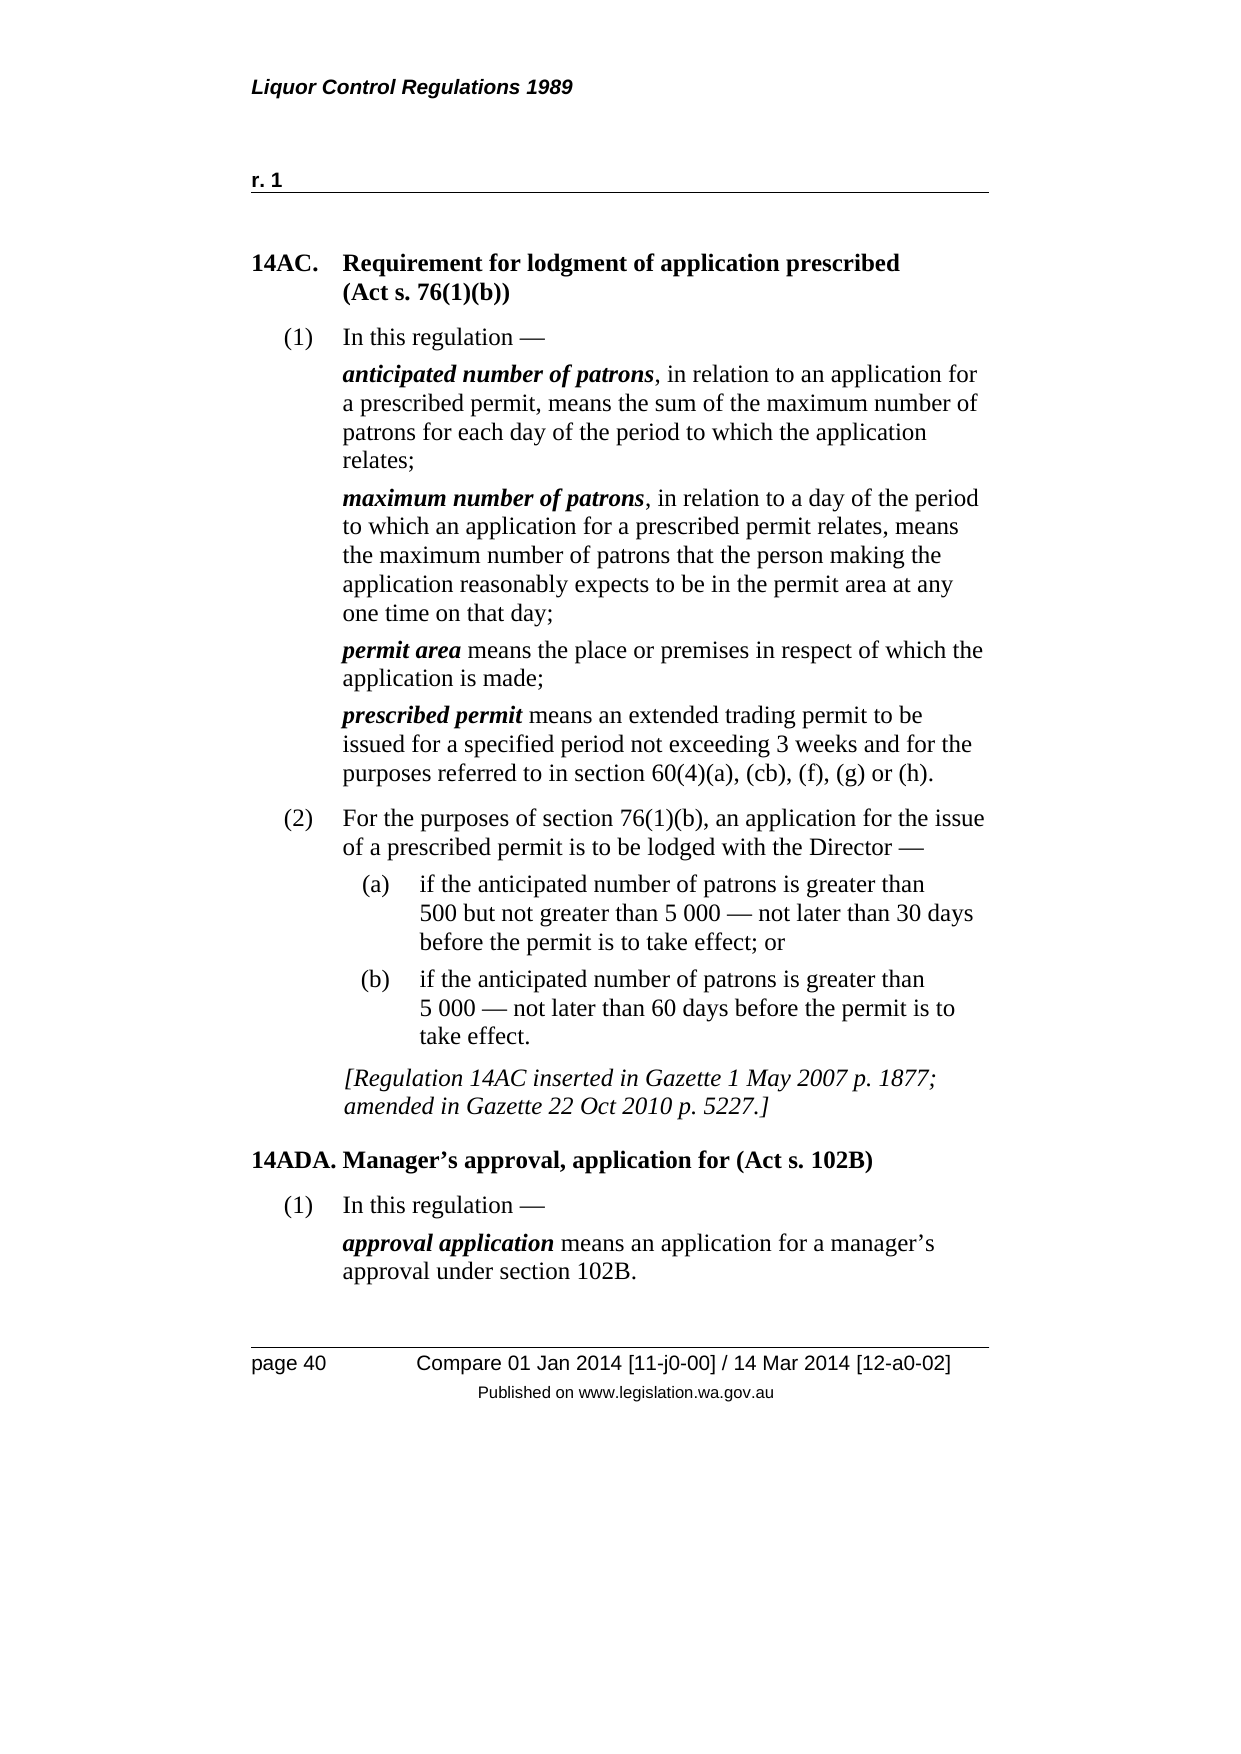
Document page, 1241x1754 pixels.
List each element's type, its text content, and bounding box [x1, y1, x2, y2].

text (b) if the anticipated number of patrons is greater than 5 000 — not later than 60 days before the permit is to take effect. [251, 964, 989, 1050]
subtitle 14AC. Requirement for lodgment of application prescribed (Act s. 76(1)(b)) [251, 248, 989, 306]
text approval application means an application for a manager’s approval under section 102B. [251, 1228, 989, 1285]
text permit area means the place or premises in respect of which the application is made; [251, 635, 989, 692]
text [Regulation 14AC inserted in Gazette 1 May 2007 p. 1877; amended in Gazette 22 Oct 2010 p. 5227.] [251, 1063, 989, 1120]
text (1) In this regulation — [251, 1191, 989, 1219]
text maximum number of patrons, in relation to a day of the period to which an application for a prescribed permit relates, means the maximum number of patrons that the person making the application reasonably expects to be in the permit area at any one time on that day; [251, 483, 989, 626]
text (a) if the anticipated number of patrons is greater than 500 but not greater than 5 000 — not later than 30 days before the permit is to take effect; or [251, 869, 989, 956]
text prescribed permit means an extended trading permit to be issued for a specified period not exceeding 3 weeks and for the purposes referred to in section 60(4)(a), (cb), (f), (g) or (h). [251, 701, 989, 787]
text anticipated number of patrons, in relation to an application for a prescribed permit, means the sum of the maximum number of patrons for each day of the period to which the application relates; [251, 359, 989, 474]
text (2) For the purposes of section 76(1)(b), an application for the issue of a prescribed permit is to be lodged with the Director — [251, 803, 989, 861]
subtitle 14ADA. Manager’s approval, application for (Act s. 102B) [251, 1145, 989, 1174]
text (1) In this regulation — [251, 322, 989, 351]
